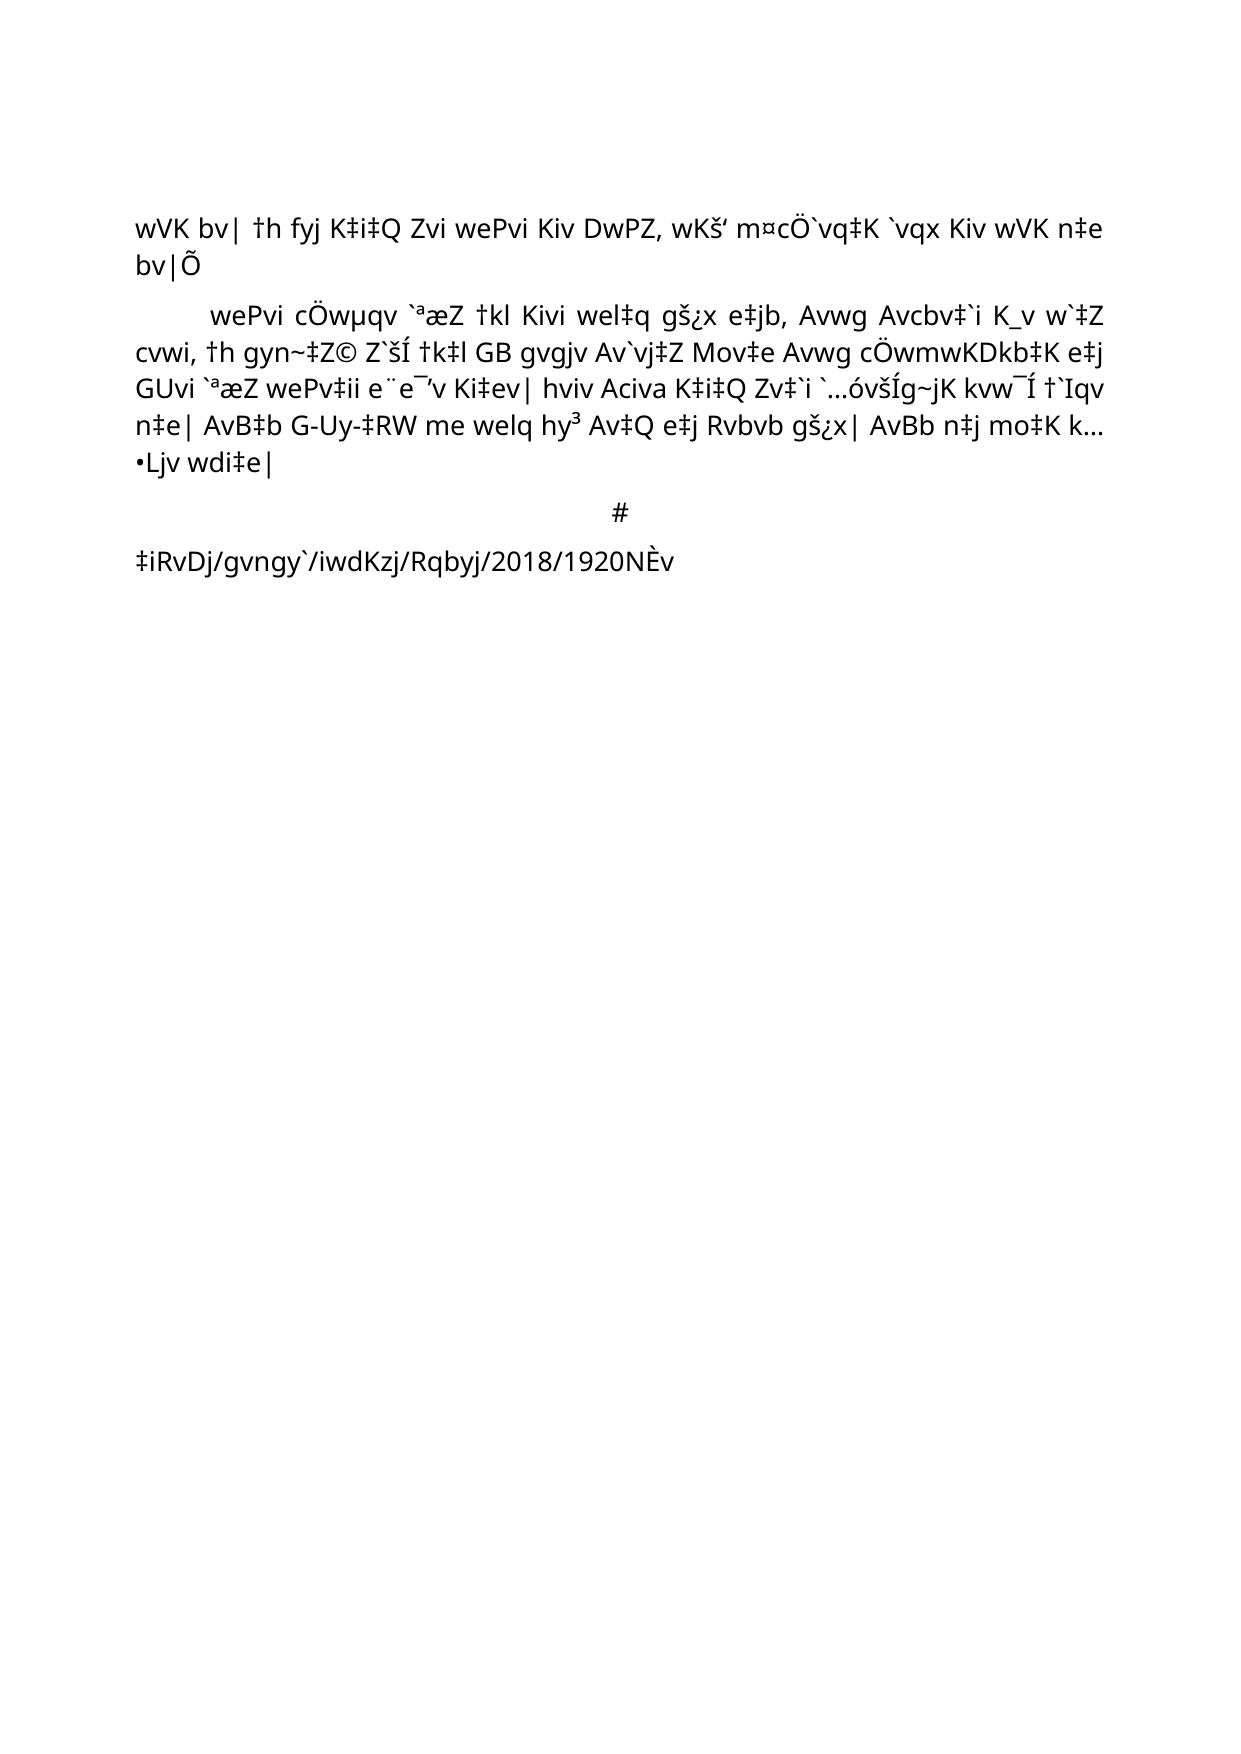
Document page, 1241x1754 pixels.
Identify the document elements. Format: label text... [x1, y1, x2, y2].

text # [135, 493, 1105, 530]
text wePvi cÖwµqv `ªæZ †kl Kivi wel‡q gš¿x e‡jb, Avwg Avcbv‡`i K_v w`‡Z cvwi, †h gyn~‡Z© Z`šÍ †k‡l GB gvgjv Av`vj‡Z Mov‡e Avwg cÖwmwKDkb‡K e‡j GUvi `ªæZ wePv‡ii e¨e¯’v Ki‡ev| hviv Aciva K‡i‡Q Zv‡`i `…óvšÍg~jK kvw¯Í †`Iqv n‡e| AvB‡b G-Uy-‡RW me welq hy³ Av‡Q e‡j Rvbvb gš¿x| AvBb n‡j mo‡K k…•Ljv wdi‡e| [135, 296, 1105, 481]
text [135, 210, 1105, 284]
text ‡iRvDj/gvngy`/iwdKzj/Rqbyj/2018/1920NÈv [135, 542, 1105, 579]
